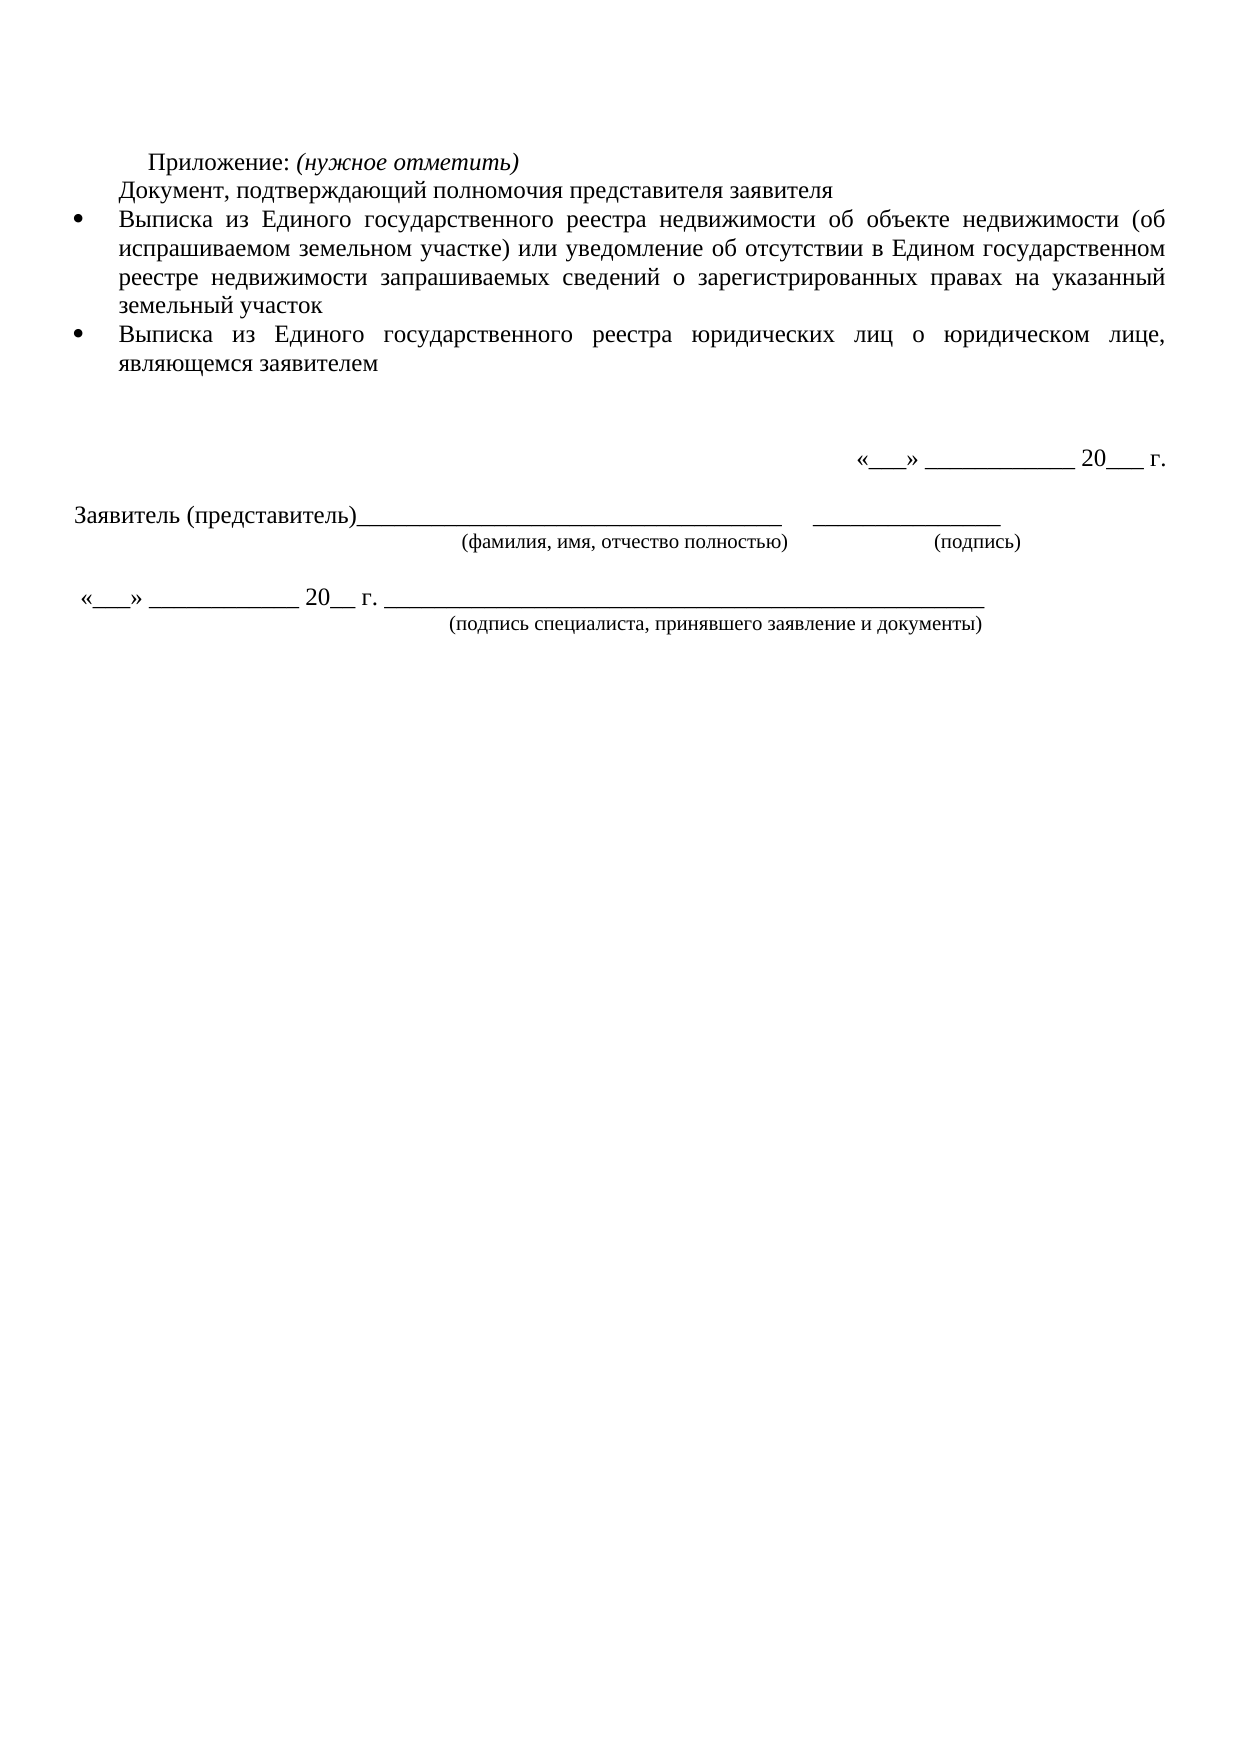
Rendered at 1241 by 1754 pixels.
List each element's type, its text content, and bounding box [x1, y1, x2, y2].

text Приложение: (нужное отметить) [74, 147, 1166, 176]
list Выписка из Единого государственного реестра недвижимости об объекте недвижимости (об испрашиваемом земельном участке) или уведомление об отсутствии в Едином государственном реестре недвижимости запрашиваемых сведений о зарегистрированных правах на указанный земельный участок [74, 204, 1166, 319]
list Выписка из Единого государственного реестра юридических лиц о юридическом лице, являющемся заявителем [74, 319, 1166, 377]
text «___» ____________ 20___ г. [74, 443, 1166, 472]
text (фамилия, имя, отчество полностью) (подпись) [74, 529, 1166, 553]
text «___» ____________ 20__ г. ________________________________________________ [74, 582, 1166, 611]
text (подпись специалиста, принявшего заявление и документы) [74, 611, 1166, 635]
text Заявитель (представитель)__________________________________ _______________ [74, 500, 1166, 529]
text  Документ, подтверждающий полномочия представителя заявителя [74, 176, 1166, 204]
